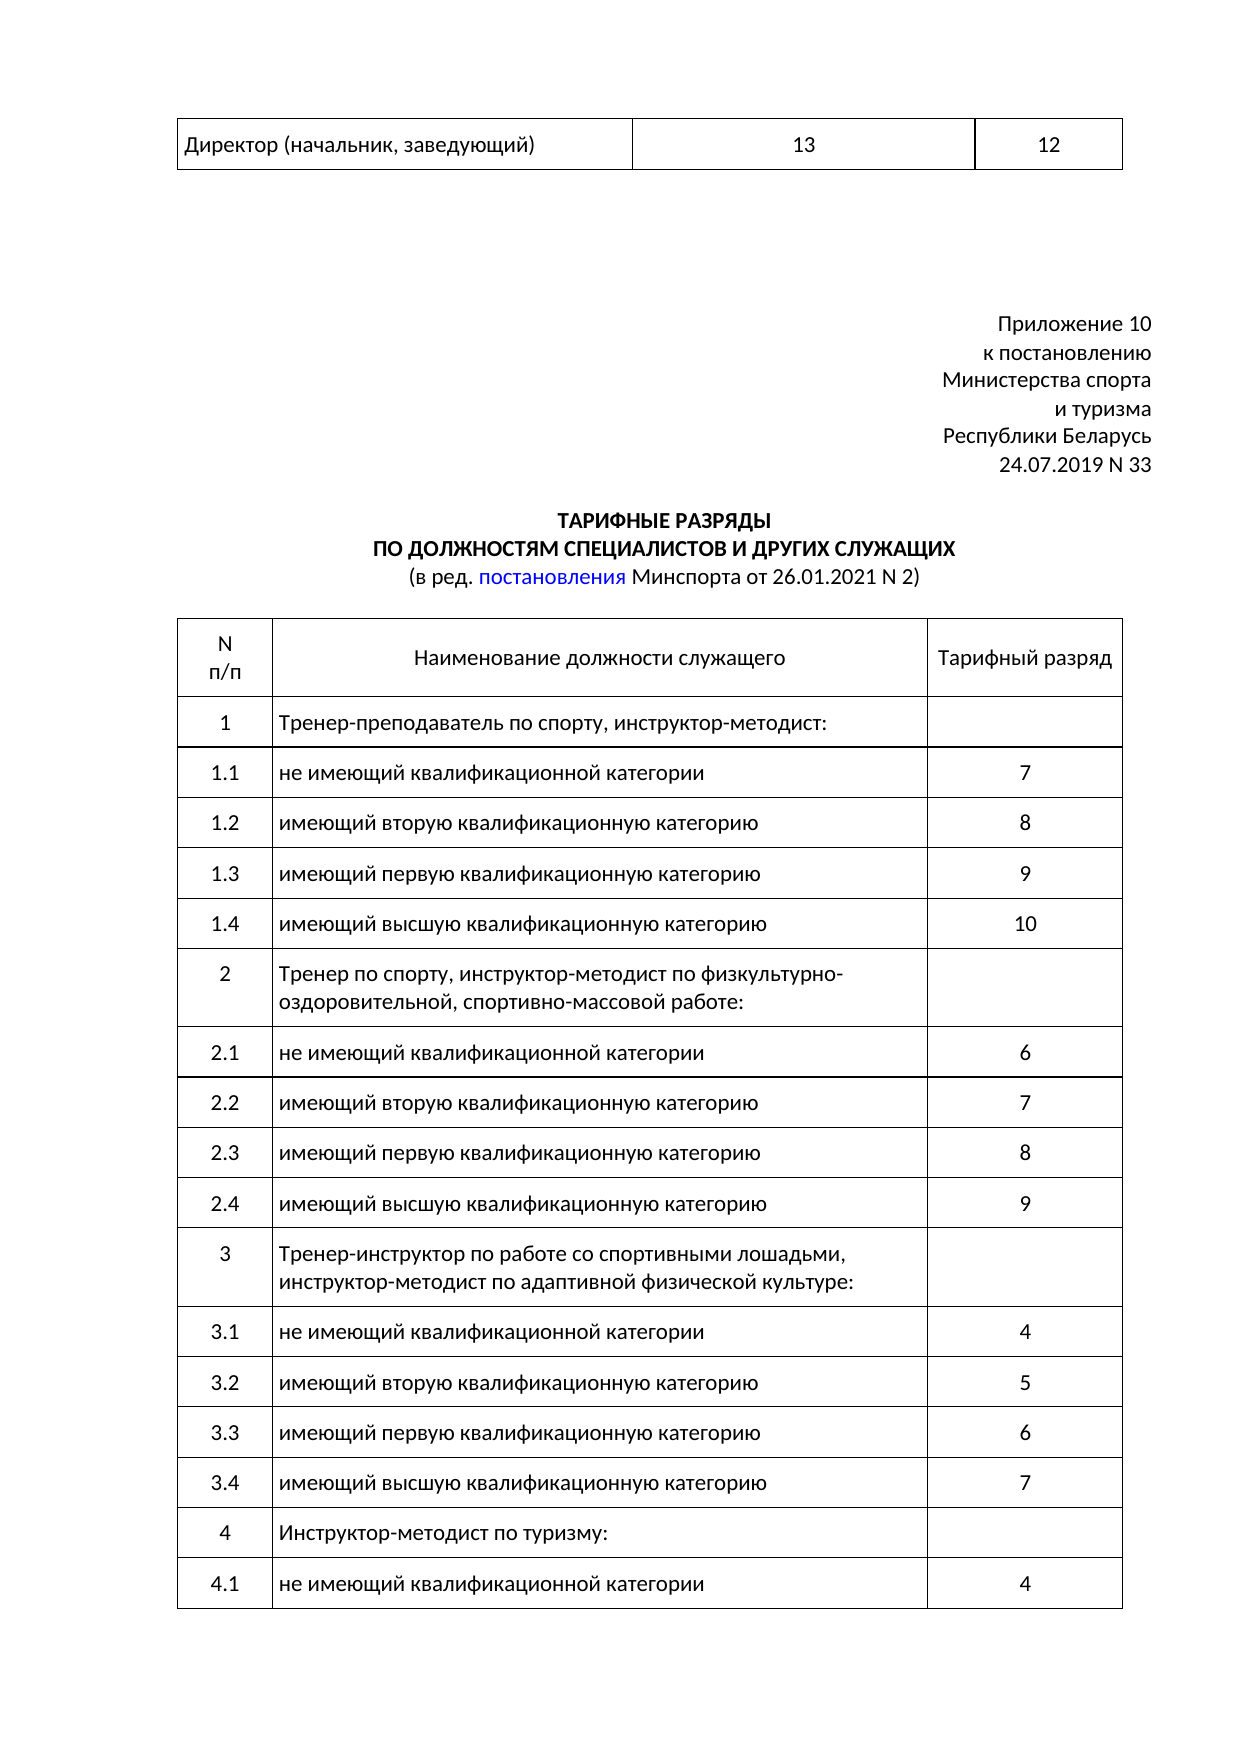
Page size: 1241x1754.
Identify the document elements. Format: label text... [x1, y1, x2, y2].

table_cell 10 [928, 899, 1122, 948]
table_cell 2.2 [178, 1078, 272, 1127]
table_cell [928, 949, 1122, 1026]
table_cell 5 [928, 1357, 1122, 1406]
table_cell 3.1 [178, 1307, 272, 1356]
table_cell не имеющий квалификационной категории [273, 1027, 927, 1076]
table_cell имеющий высшую квалификационную категорию [273, 1178, 927, 1227]
table_cell имеющий высшую квалификационную категорию [273, 899, 927, 948]
table_cell 2 [178, 949, 272, 1026]
table_cell Тренер-инструктор по работе со спортивными лошадьми, инструктор-методист по адаптивной физической культуре: [273, 1228, 927, 1306]
table_cell 7 [928, 1078, 1122, 1127]
table_cell имеющий первую квалификационную категорию [273, 1128, 927, 1177]
table_cell 9 [928, 848, 1122, 897]
table_cell 8 [928, 1128, 1122, 1177]
table_cell не имеющий квалификационной категории [273, 1558, 927, 1607]
table_cell 1.3 [178, 848, 272, 897]
table_cell не имеющий квалификационной категории [273, 748, 927, 797]
table_cell 8 [928, 798, 1122, 847]
table_cell 2.3 [178, 1128, 272, 1177]
table_cell 7 [928, 1458, 1122, 1507]
text Приложение 10 [177, 309, 1152, 338]
table_cell Тренер по спорту, инструктор-методист по физкультурно-оздоровительной, спортивно-массовой работе: [273, 949, 927, 1026]
table_cell Директор (начальник, заведующий) [178, 119, 632, 168]
table_cell имеющий первую квалификационную категорию [273, 848, 927, 897]
table_cell 3.2 [178, 1357, 272, 1406]
table_cell 1.1 [178, 748, 272, 797]
table_cell 1 [178, 697, 272, 746]
table_cell 9 [928, 1178, 1122, 1227]
table_cell не имеющий квалификационной категории [273, 1307, 927, 1356]
table_cell Инструктор-методист по туризму: [273, 1508, 927, 1557]
table_header Наименование должности служащего [273, 619, 927, 696]
table_cell 2.1 [178, 1027, 272, 1076]
table_header Тарифный разряд [928, 619, 1122, 696]
table_cell 4 [928, 1558, 1122, 1607]
table_cell 3 [178, 1228, 272, 1306]
table_cell 12 [976, 119, 1122, 168]
text 24.07.2019 N 33 [177, 450, 1152, 478]
table_cell 4.1 [178, 1558, 272, 1607]
table_cell 4 [928, 1307, 1122, 1356]
table_cell 2.4 [178, 1178, 272, 1227]
table_cell имеющий вторую квалификационную категорию [273, 798, 927, 847]
table_cell 3.4 [178, 1458, 272, 1507]
table_cell Тренер-преподаватель по спорту, инструктор-методист: [273, 697, 927, 746]
table_cell 6 [928, 1027, 1122, 1076]
table_cell 6 [928, 1407, 1122, 1457]
table_cell [928, 1228, 1122, 1306]
table_cell 3.3 [178, 1407, 272, 1457]
text Республики Беларусь [177, 422, 1152, 450]
text и туризма [177, 394, 1152, 422]
table_cell имеющий вторую квалификационную категорию [273, 1078, 927, 1127]
table_cell [928, 1508, 1122, 1557]
table_cell 13 [633, 119, 974, 168]
table_cell 7 [928, 748, 1122, 797]
table_cell 1.2 [178, 798, 272, 847]
table_cell имеющий вторую квалификационную категорию [273, 1357, 927, 1406]
text Министерства спорта [177, 366, 1152, 394]
title ТАРИФНЫЕ РАЗРЯДЫ [177, 506, 1152, 534]
text (в ред. постановления Минспорта от 26.01.2021 N 2) [177, 562, 1152, 590]
table_cell 4 [178, 1508, 272, 1557]
table_header N п/п [178, 619, 272, 696]
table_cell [273, 1407, 927, 1457]
title ПО ДОЛЖНОСТЯМ СПЕЦИАЛИСТОВ И ДРУГИХ СЛУЖАЩИХ [177, 534, 1152, 562]
table_cell 1.4 [178, 899, 272, 948]
text к постановлению [177, 338, 1152, 366]
table_cell [928, 697, 1122, 746]
table_cell имеющий высшую квалификационную категорию [273, 1458, 927, 1507]
